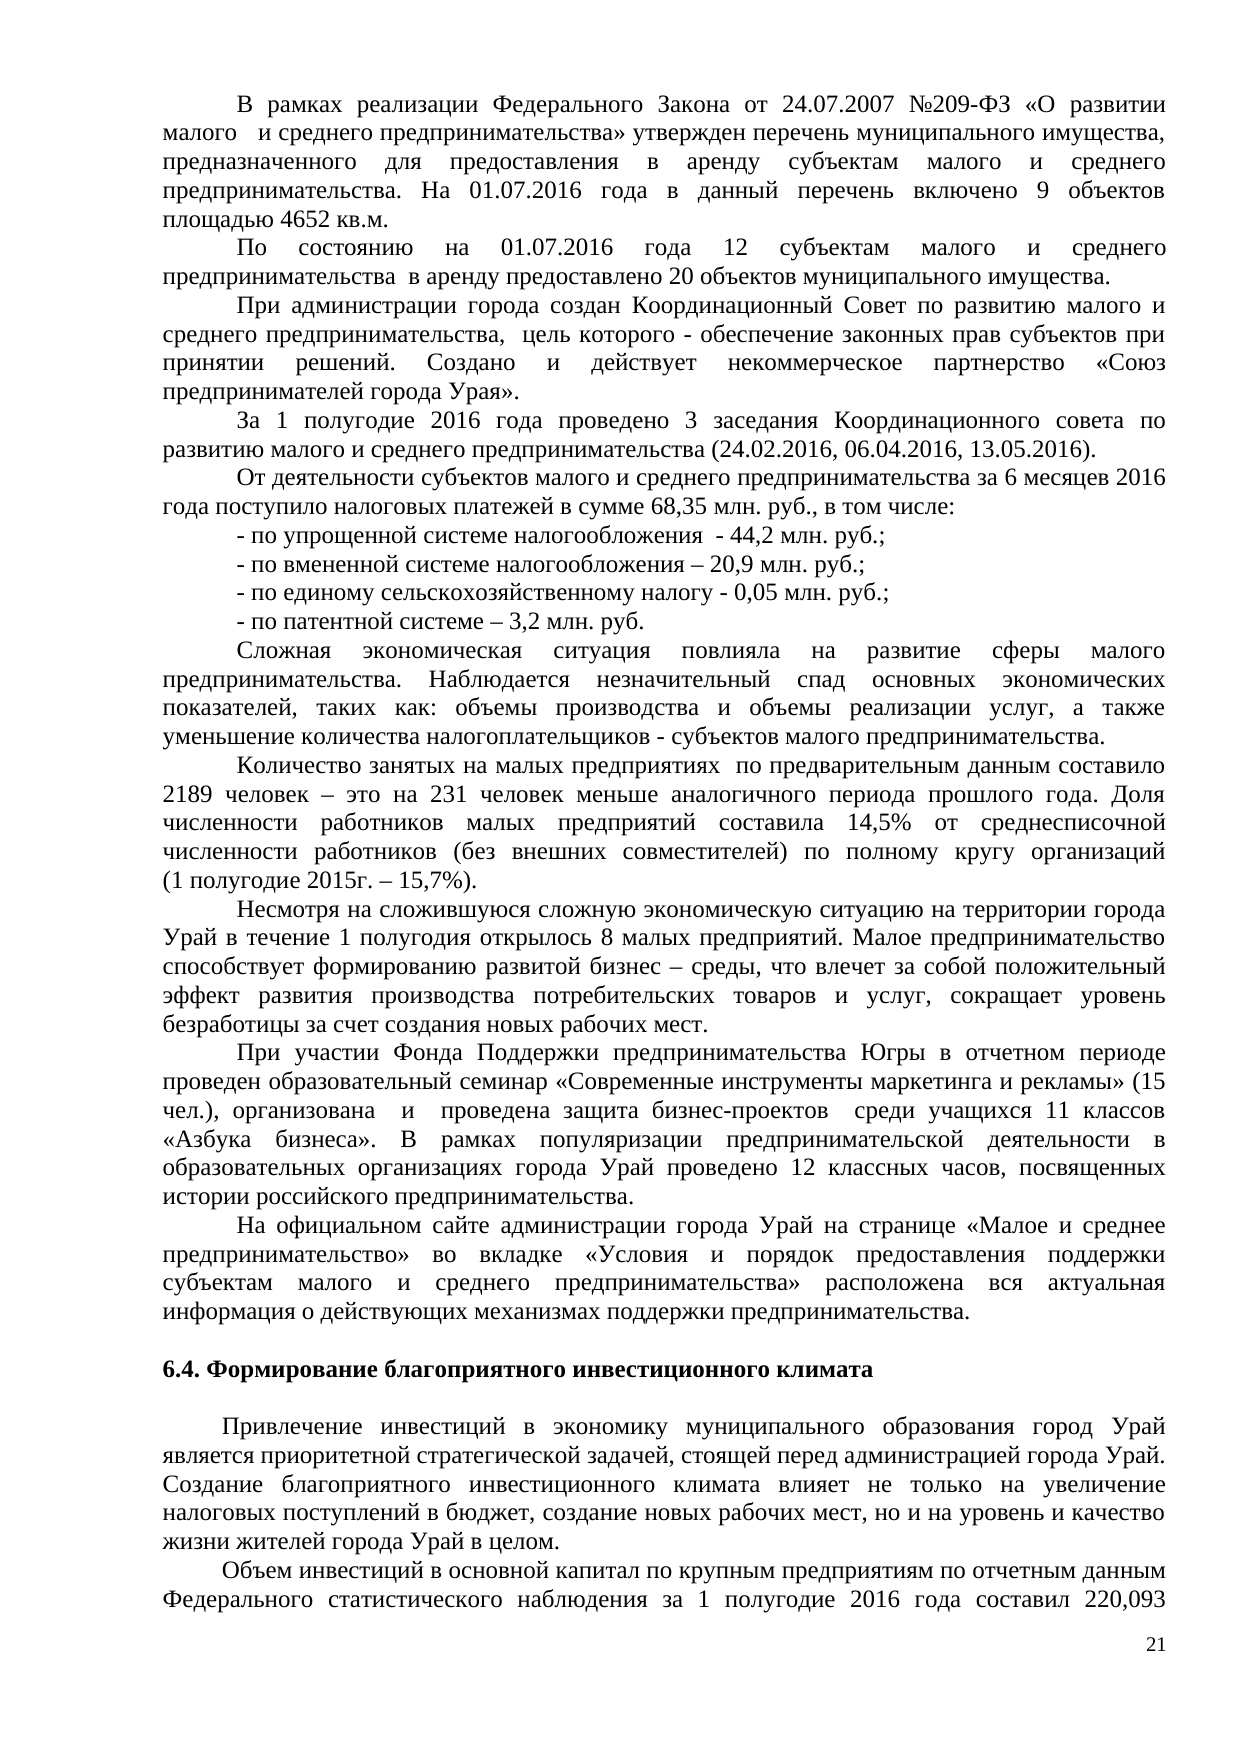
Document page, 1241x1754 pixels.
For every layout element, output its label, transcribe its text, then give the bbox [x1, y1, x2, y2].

text Количество занятых на малых предприятиях по предварительным данным составило 2189 человек – это на 231 человек меньше аналогичного периода прошлого года. Доля численности работников малых предприятий составила 14,5% от среднесписочной численности работников (без внешних совместителей) по полному кругу организаций (1 полугодие 2015г. – 15,7%). [162, 750, 1167, 894]
text - по упрощенной системе налогообложения - 44,2 млн. руб.; [162, 520, 1167, 549]
title 6.4. Формирование благоприятного инвестиционного климата [162, 1354, 1167, 1382]
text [162, 1555, 1167, 1612]
text Несмотря на сложившуюся сложную экономическую ситуацию на территории города Урай в течение 1 полугодия открылось 8 малых предприятий. Малое предпринимательство способствует формированию развитой бизнес – среды, что влечет за собой положительный эффект развития производства потребительских товаров и услуг, сокращает уровень безработицы за счет создания новых рабочих мест. [162, 894, 1167, 1037]
text - по вмененной системе налогообложения – 20,9 млн. руб.; [162, 549, 1167, 577]
text - по патентной системе – 3,2 млн. руб. [162, 606, 1167, 635]
text На официальном сайте администрации города Урай на странице «Малое и среднее предпринимательство» во вкладке «Условия и порядок предоставления поддержки субъектам малого и среднего предпринимательства» расположена вся актуальная информация о действующих механизмах поддержки предпринимательства. [162, 1210, 1167, 1325]
text По состоянию на 01.07.2016 года 12 субъектам малого и среднего предпринимательства в аренду предоставлено 20 объектов муниципального имущества. [162, 232, 1167, 290]
text Сложная экономическая ситуация повлияла на развитие сферы малого предпринимательства. Наблюдается незначительный спад основных экономических показателей, таких как: объемы производства и объемы реализации услуг, а также уменьшение количества налогоплательщиков - субъектов малого предпринимательства. [162, 635, 1167, 750]
text Привлечение инвестиций в экономику муниципального образования город Урай является приоритетной стратегической задачей, стоящей перед администрацией города Урай. Создание благоприятного инвестиционного климата влияет не только на увеличение налоговых поступлений в бюджет, создание новых рабочих мест, но и на уровень и качество жизни жителей города Урай в целом. [162, 1411, 1167, 1555]
text От деятельности субъектов малого и среднего предпринимательства за 6 месяцев 2016 года поступило налоговых платежей в сумме 68,35 млн. руб., в том числе: [162, 462, 1167, 520]
text При администрации города создан Координационный Совет по развитию малого и среднего предпринимательства, цель которого - обеспечение законных прав субъектов при принятии решений. Создано и действует некоммерческое партнерство «Союз предпринимателей города Урая». [162, 290, 1167, 405]
text В рамках реализации Федерального Закона от 24.07.2007 №209-ФЗ «О развитии малого и среднего предпринимательства» утвержден перечень муниципального имущества, предназначенного для предоставления в аренду субъектам малого и среднего предпринимательства. На 01.07.2016 года в данный перечень включено 9 объектов площадью 4652 кв.м. [162, 89, 1167, 232]
text При участии Фонда Поддержки предпринимательства Югры в отчетном периоде проведен образовательный семинар «Современные инструменты маркетинга и рекламы» (15 чел.), организована и проведена защита бизнес-проектов среди учащихся 11 классов «Азбука бизнеса». В рамках популяризации предпринимательской деятельности в образовательных организациях города Урай проведено 12 классных часов, посвященных истории российского предпринимательства. [162, 1037, 1167, 1210]
text За 1 полугодие 2016 года проведено 3 заседания Координационного совета по развитию малого и среднего предпринимательства (24.02.2016, 06.04.2016, 13.05.2016). [162, 405, 1167, 462]
text - по единому сельскохозяйственному налогу - 0,05 млн. руб.; [162, 577, 1167, 606]
